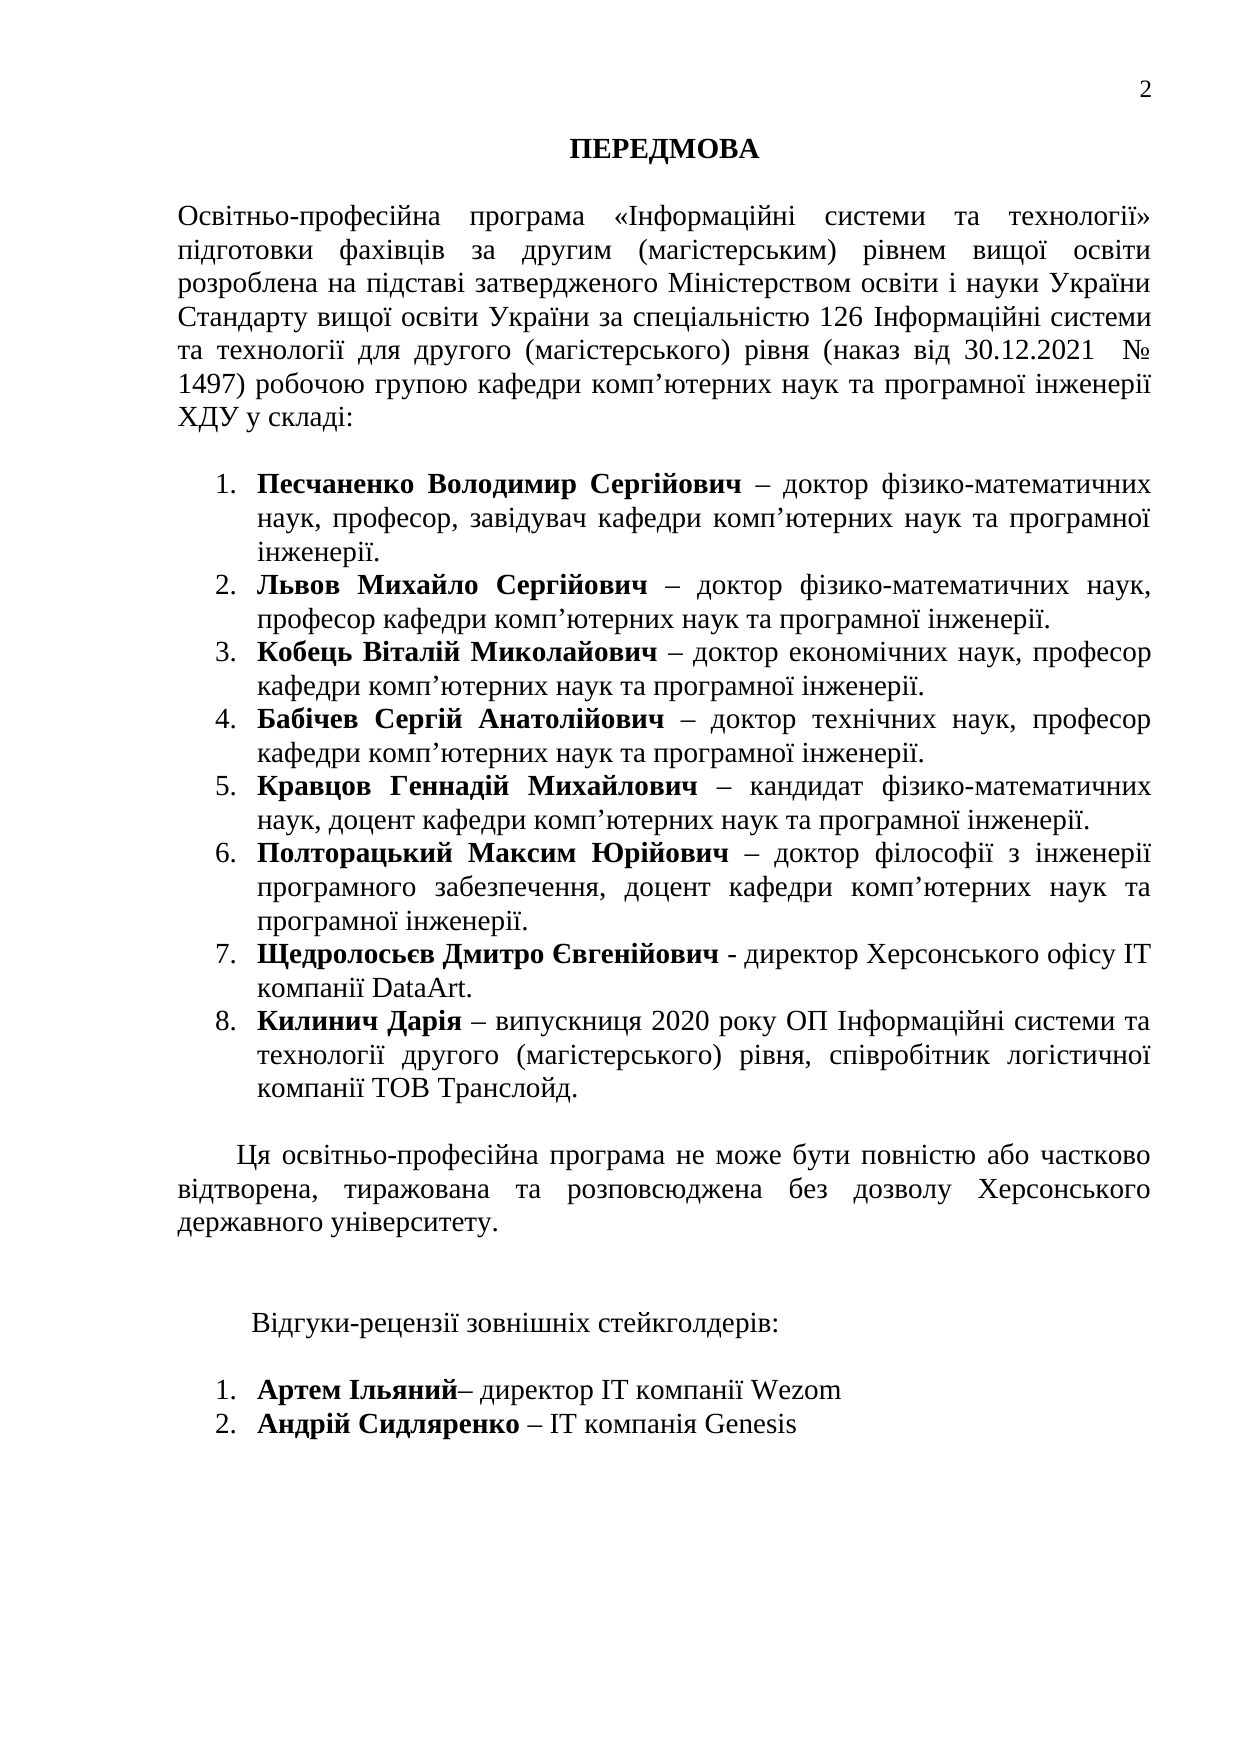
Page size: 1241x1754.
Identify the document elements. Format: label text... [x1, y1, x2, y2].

text Ця освітньо-професійна програма не може бути повністю або частково відтворена, тиражована та розповсюджена без дозволу Херсонського державного університету. [177, 1137, 1152, 1238]
text Відгуки-рецензії зовнішніх стейкголдерів: [177, 1305, 1152, 1339]
list Артем Ільяний– директор ІТ компанії Wezom [215, 1372, 1152, 1406]
list Полторацький Максим Юрійович – доктор філософії з інженерії програмного забезпечення, доцент кафедри комп’ютерних наук та програмної інженерії. [215, 836, 1152, 936]
text Освітньо-професійна програма «Інформаційні системи та технології» підготовки фахівців за другим (магістерським) рівнем вищої освіти розроблена на підставі затвердженого Міністерством освіти і науки України Стандарту вищої освіти України за спеціальністю 126 Інформаційні системи та технології для другого (магістерського) рівня (наказ від 30.12.2021 № 1497) робочою групою кафедри комп’ютерних наук та програмної інженерії ХДУ у складі: [177, 198, 1152, 433]
list Львов Михайло Сергійович – доктор фізико-математичних наук, професор кафедри комп’ютерних наук та програмної інженерії. [215, 567, 1152, 634]
list Щедролосьєв Дмитро Євгенійович - директор Херсонського офісу ІТ компанії DataArt. [215, 936, 1152, 1003]
list Кравцов Геннадій Михайлович – кандидат фізико-математичних наук, доцент кафедри комп’ютерних наук та програмної інженерії. [215, 768, 1152, 836]
list Бабічев Сергій Анатолійович – доктор технічних наук, професор кафедри комп’ютерних наук та програмної інженерії. [215, 701, 1152, 768]
list Андрій Сидляренко – ІТ компанія Genesis [215, 1406, 1152, 1439]
list Килинич Дарія – випускниця 2020 року ОП Інформаційні системи та технології другого (магістерського) рівня, співробітник логістичної компанії ТОВ Транслойд. [215, 1003, 1152, 1104]
text ПЕРЕДМОВА [177, 131, 1152, 165]
list Кобець Віталій Миколайович – доктор економічних наук, професор кафедри комп’ютерних наук та програмної інженерії. [215, 634, 1152, 701]
list Песчаненко Володимир Сергійович – доктор фізико-математичних наук, професор, завідувач кафедри комп’ютерних наук та програмної інженерії. [215, 467, 1152, 567]
